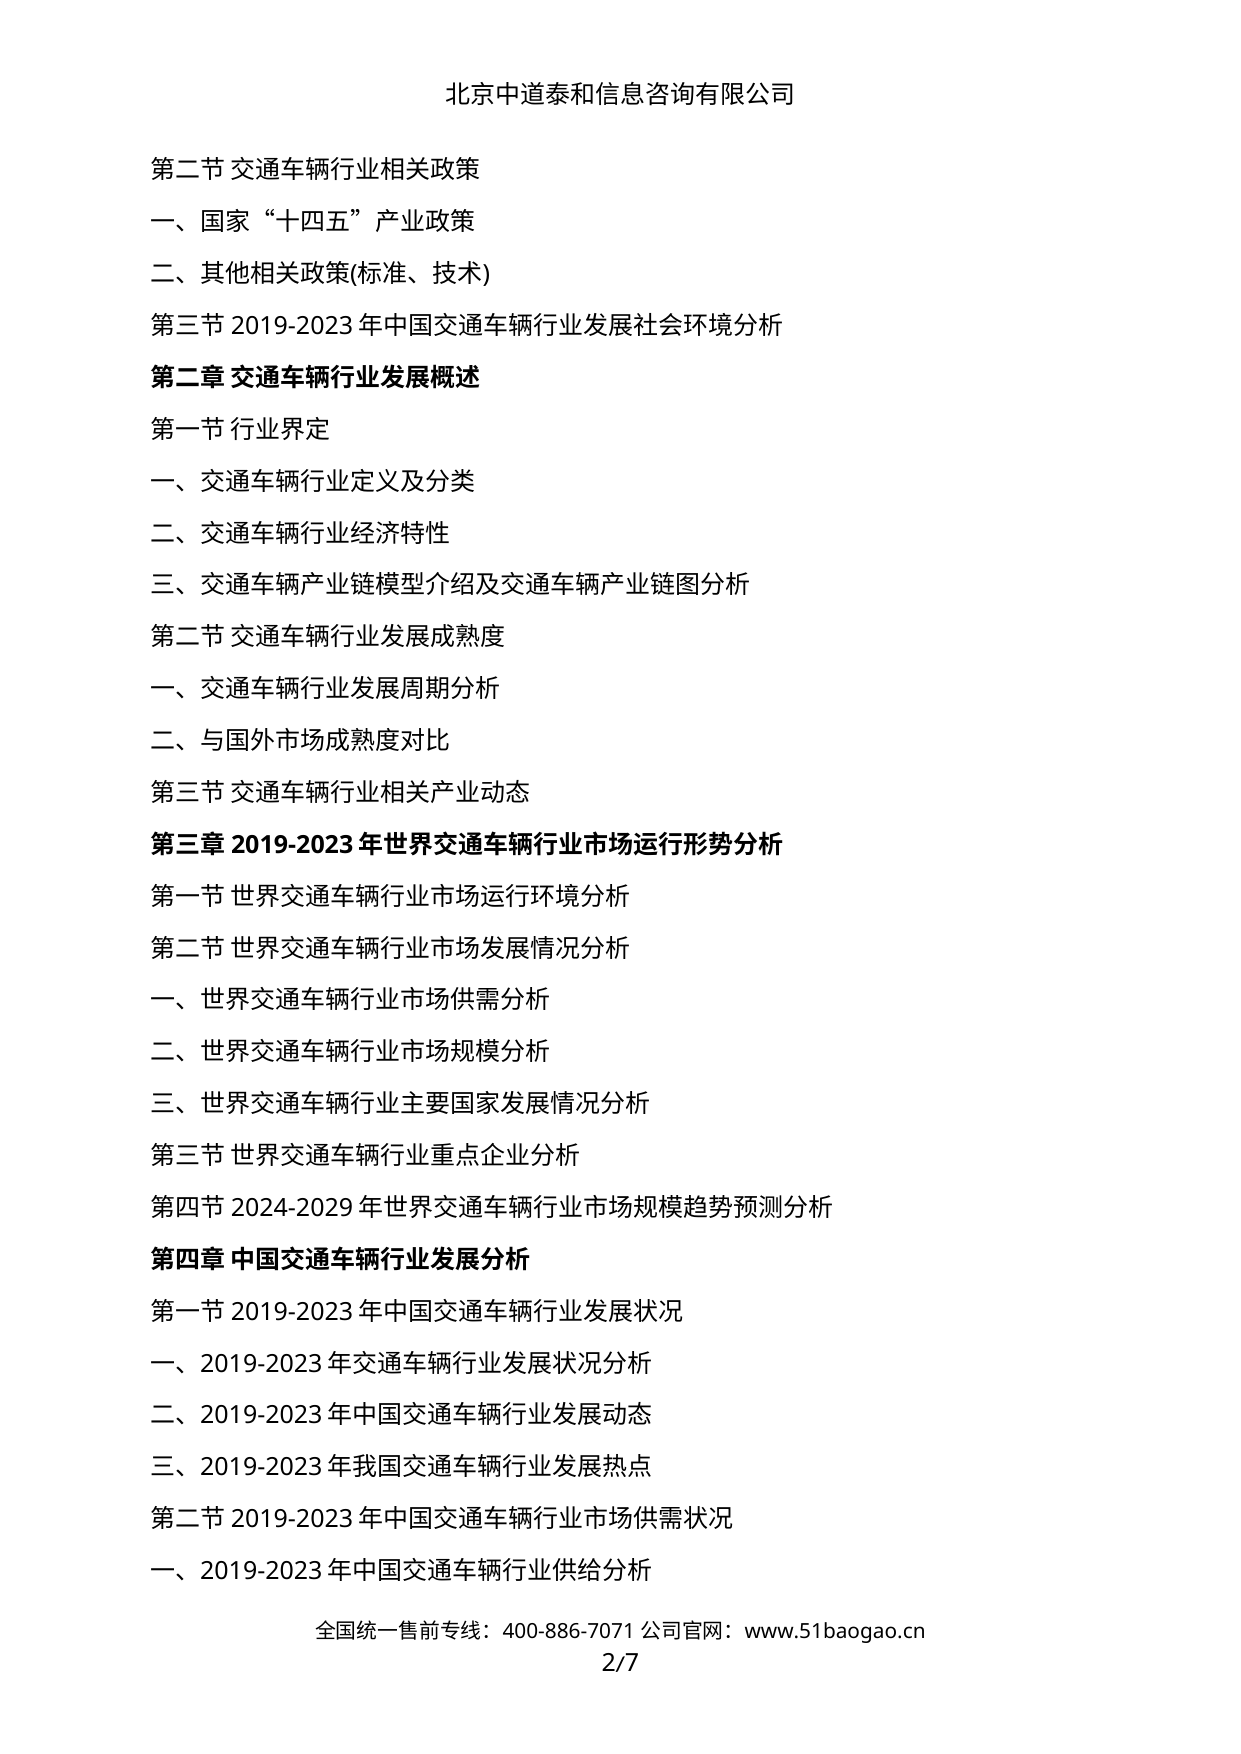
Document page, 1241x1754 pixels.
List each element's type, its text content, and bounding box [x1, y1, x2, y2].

text 第三章 2019-2023年世界交通车辆行业市场运行形势分析 [150, 824, 1090, 861]
text 三、交通车辆产业链模型介绍及交通车辆产业链图分析 [150, 565, 1090, 601]
text 一、国家“十四五”产业政策 [150, 202, 1090, 238]
text 第一节 世界交通车辆行业市场运行环境分析 [150, 876, 1090, 912]
text 第二节 交通车辆行业相关政策 [150, 150, 1090, 186]
text 第一节 2019-2023年中国交通车辆行业发展状况 [150, 1291, 1090, 1327]
text 第三节 交通车辆行业相关产业动态 [150, 772, 1090, 809]
text 一、2019-2023年交通车辆行业发展状况分析 [150, 1343, 1090, 1379]
text 二、世界交通车辆行业市场规模分析 [150, 1032, 1090, 1068]
text 一、世界交通车辆行业市场供需分析 [150, 980, 1090, 1016]
text 一、交通车辆行业发展周期分析 [150, 669, 1090, 705]
text 第一节 行业界定 [150, 409, 1090, 446]
text 第二章 交通车辆行业发展概述 [150, 357, 1090, 394]
text 第四章 中国交通车辆行业发展分析 [150, 1239, 1090, 1276]
text 第二节 2019-2023年中国交通车辆行业市场供需状况 [150, 1499, 1090, 1535]
text 第四节 2024-2029年世界交通车辆行业市场规模趋势预测分析 [150, 1187, 1090, 1224]
text 一、交通车辆行业定义及分类 [150, 461, 1090, 497]
text 三、2019-2023年我国交通车辆行业发展热点 [150, 1447, 1090, 1483]
text 第二节 交通车辆行业发展成熟度 [150, 617, 1090, 653]
text 第二节 世界交通车辆行业市场发展情况分析 [150, 928, 1090, 964]
text 二、与国外市场成熟度对比 [150, 721, 1090, 757]
text 三、世界交通车辆行业主要国家发展情况分析 [150, 1084, 1090, 1120]
text 一、2019-2023年中国交通车辆行业供给分析 [150, 1551, 1090, 1587]
text 二、2019-2023年中国交通车辆行业发展动态 [150, 1395, 1090, 1431]
text 二、交通车辆行业经济特性 [150, 513, 1090, 549]
text 二、其他相关政策(标准、技术) [150, 254, 1090, 290]
text 第三节 世界交通车辆行业重点企业分析 [150, 1136, 1090, 1172]
text 第三节 2019-2023年中国交通车辆行业发展社会环境分析 [150, 306, 1090, 342]
